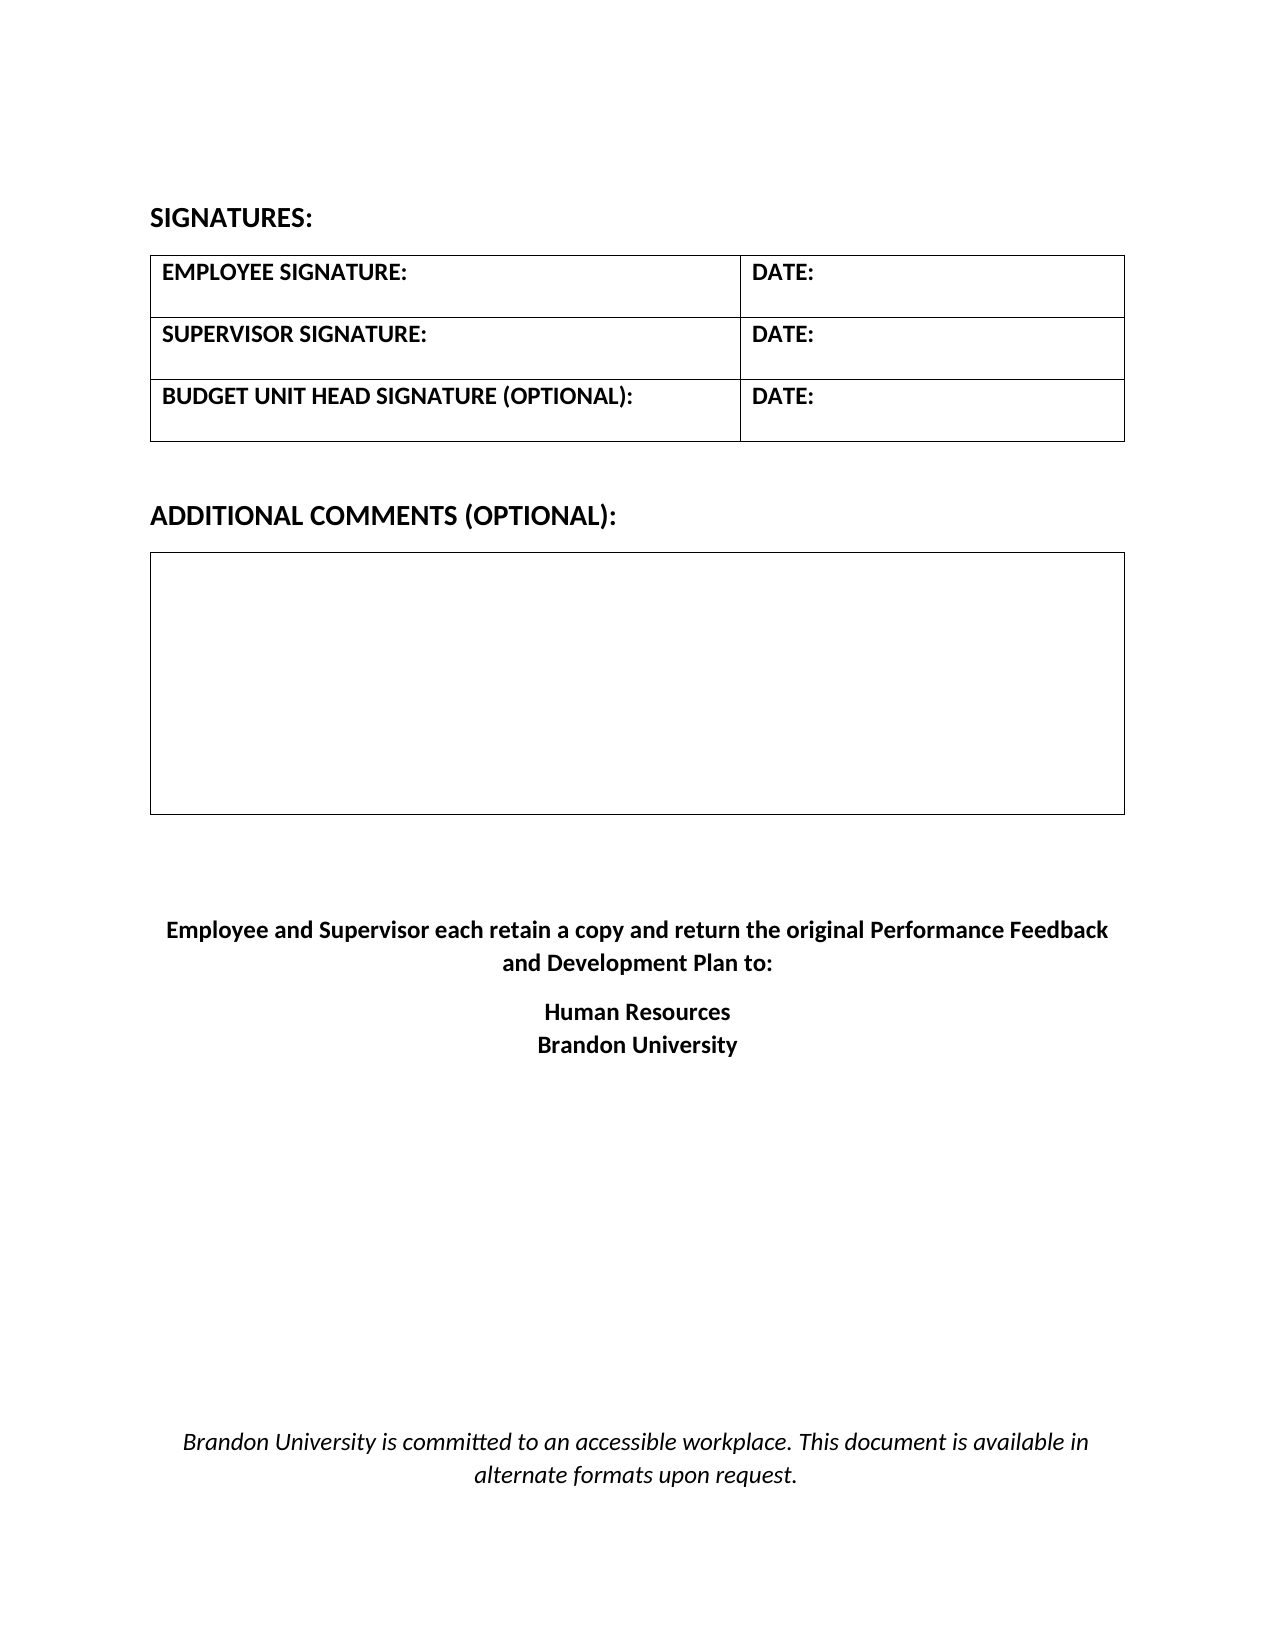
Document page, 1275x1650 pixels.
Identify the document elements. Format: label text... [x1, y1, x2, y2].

text Human Resources Brandon University [150, 996, 1125, 1060]
text Employee and Supervisor each retain a copy and return the original Performance Feedback and Development Plan to: [150, 914, 1125, 977]
text Brandon University is committed to an accessible workplace. This document is available in alternate formats upon request. [150, 1426, 1125, 1489]
table_cell DATE: [741, 380, 1124, 441]
text SIGNATURES: [150, 199, 1125, 235]
table_header [151, 553, 1124, 814]
table_header EMPLOYEE SIGNATURE: [151, 256, 740, 317]
text ADDITIONAL COMMENTS (OPTIONAL): [150, 497, 1125, 533]
table_cell BUDGET UNIT HEAD SIGNATURE (OPTIONAL): [151, 380, 740, 441]
table_header DATE: [741, 256, 1124, 317]
table_cell SUPERVISOR SIGNATURE: [151, 318, 740, 379]
table_cell DATE: [741, 318, 1124, 379]
